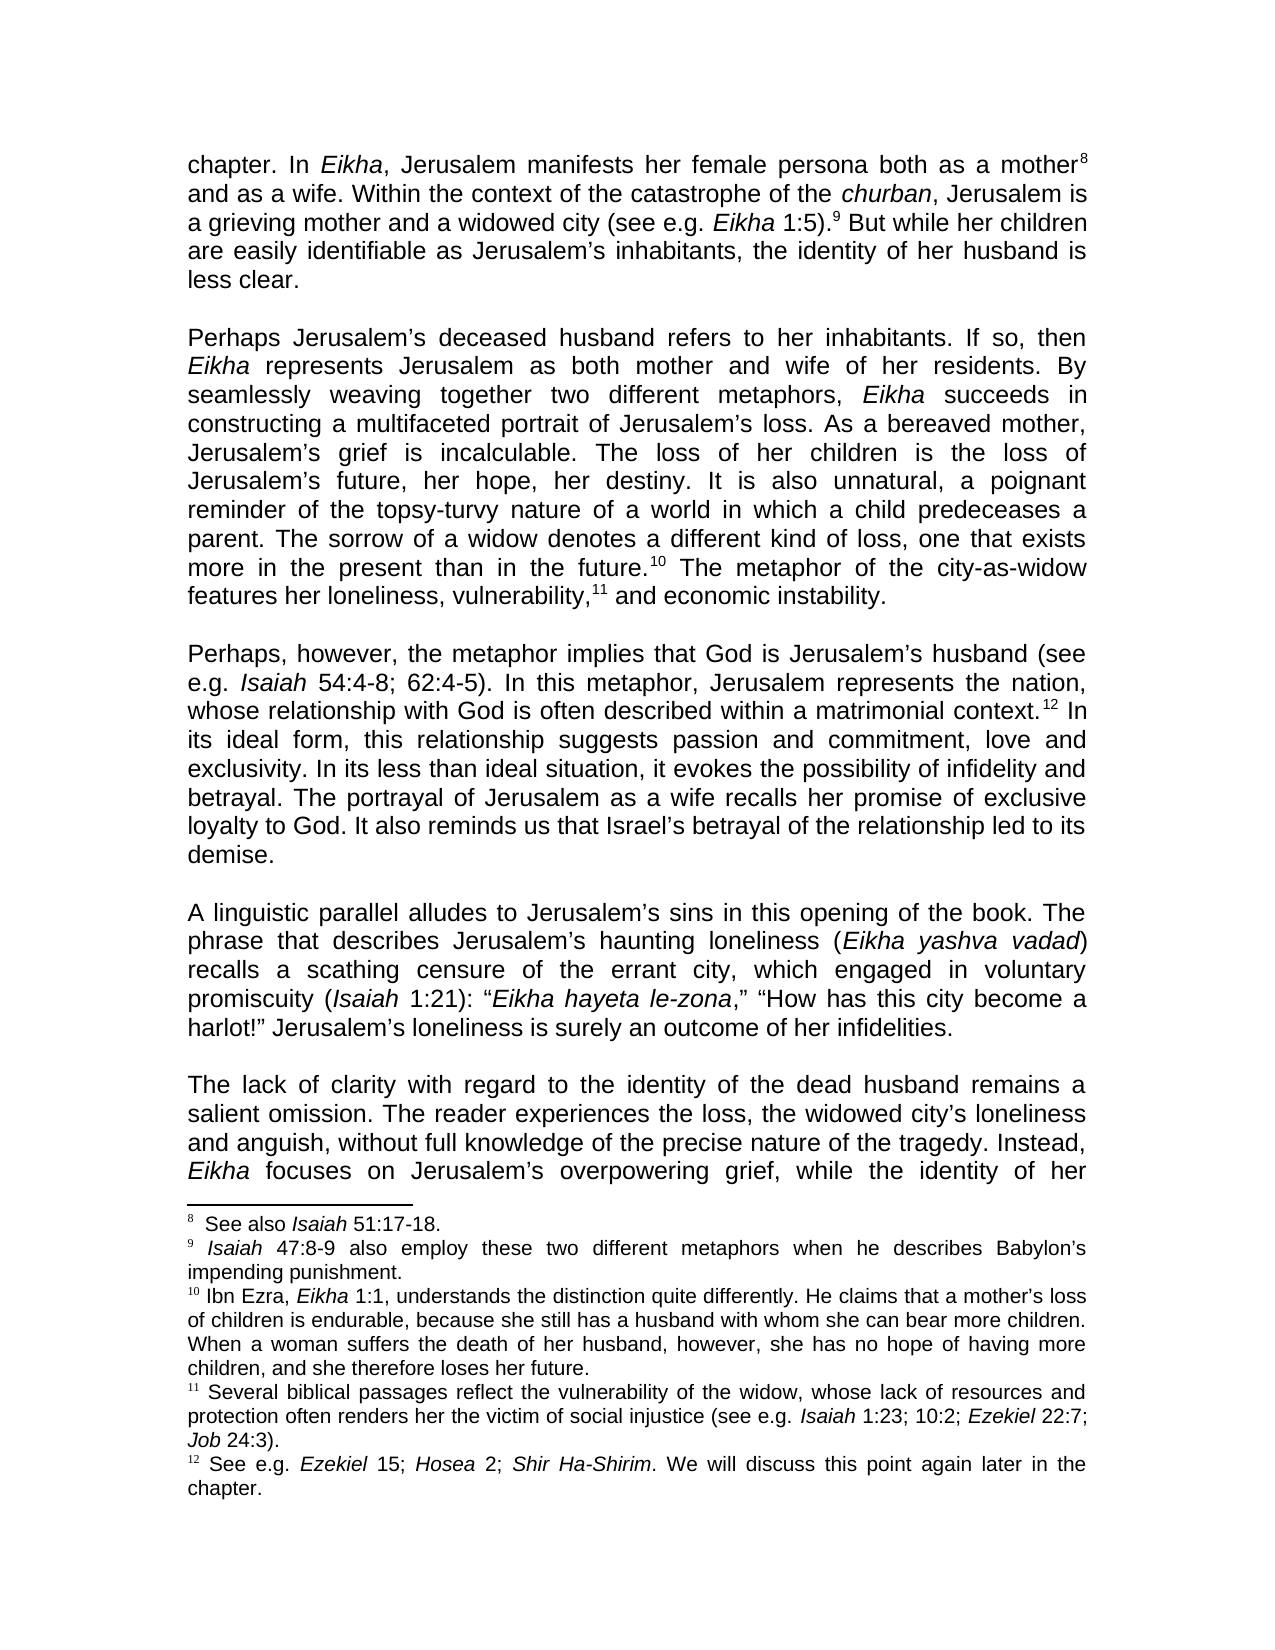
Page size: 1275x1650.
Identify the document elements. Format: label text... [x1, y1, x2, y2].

text Perhaps, however, the metaphor implies that God is Jerusalem’s husband (see e.g. Isaiah 54:4-8; 62:4-5). In this metaphor, Jerusalem represents the nation, whose relationship with God is often described within a matrimonial context. In its ideal form, this relationship suggests passion and commitment, love and exclusivity. In its less than ideal situation, it evokes the possibility of infidelity and betrayal. The portrayal of Jerusalem as a wife recalls her promise of exclusive loyalty to God. It also reminds us that Israel’s betrayal of the relationship led to its demise. [187, 639, 1088, 869]
text A linguistic parallel alludes to Jerusalem’s sins in this opening of the book. The phrase that describes Jerusalem’s haunting loneliness (Eikha yashva vadad) recalls a scathing censure of the errant city, which engaged in voluntary promiscuity (Isaiah 1:21): “Eikha hayeta le-zona,” “How has this city become a harlot!” Jerusalem’s loneliness is surely an outcome of her infidelities. [187, 897, 1088, 1041]
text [187, 1070, 1088, 1185]
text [187, 150, 1088, 294]
text Perhaps Jerusalem’s deceased husband refers to her inhabitants. If so, then Eikha represents Jerusalem as both mother and wife of her residents. By seamlessly weaving together two different metaphors, Eikha succeeds in constructing a multifaceted portrait of Jerusalem’s loss. As a bereaved mother, Jerusalem’s grief is incalculable. The loss of her children is the loss of Jerusalem’s future, her hope, her destiny. It is also unnatural, a poignant reminder of the topsy-turvy nature of a world in which a child predeceases a parent. The sorrow of a widow denotes a different kind of loss, one that exists more in the present than in the future. The metaphor of the city-as-widow features her loneliness, vulnerability, and economic instability. [187, 322, 1088, 610]
